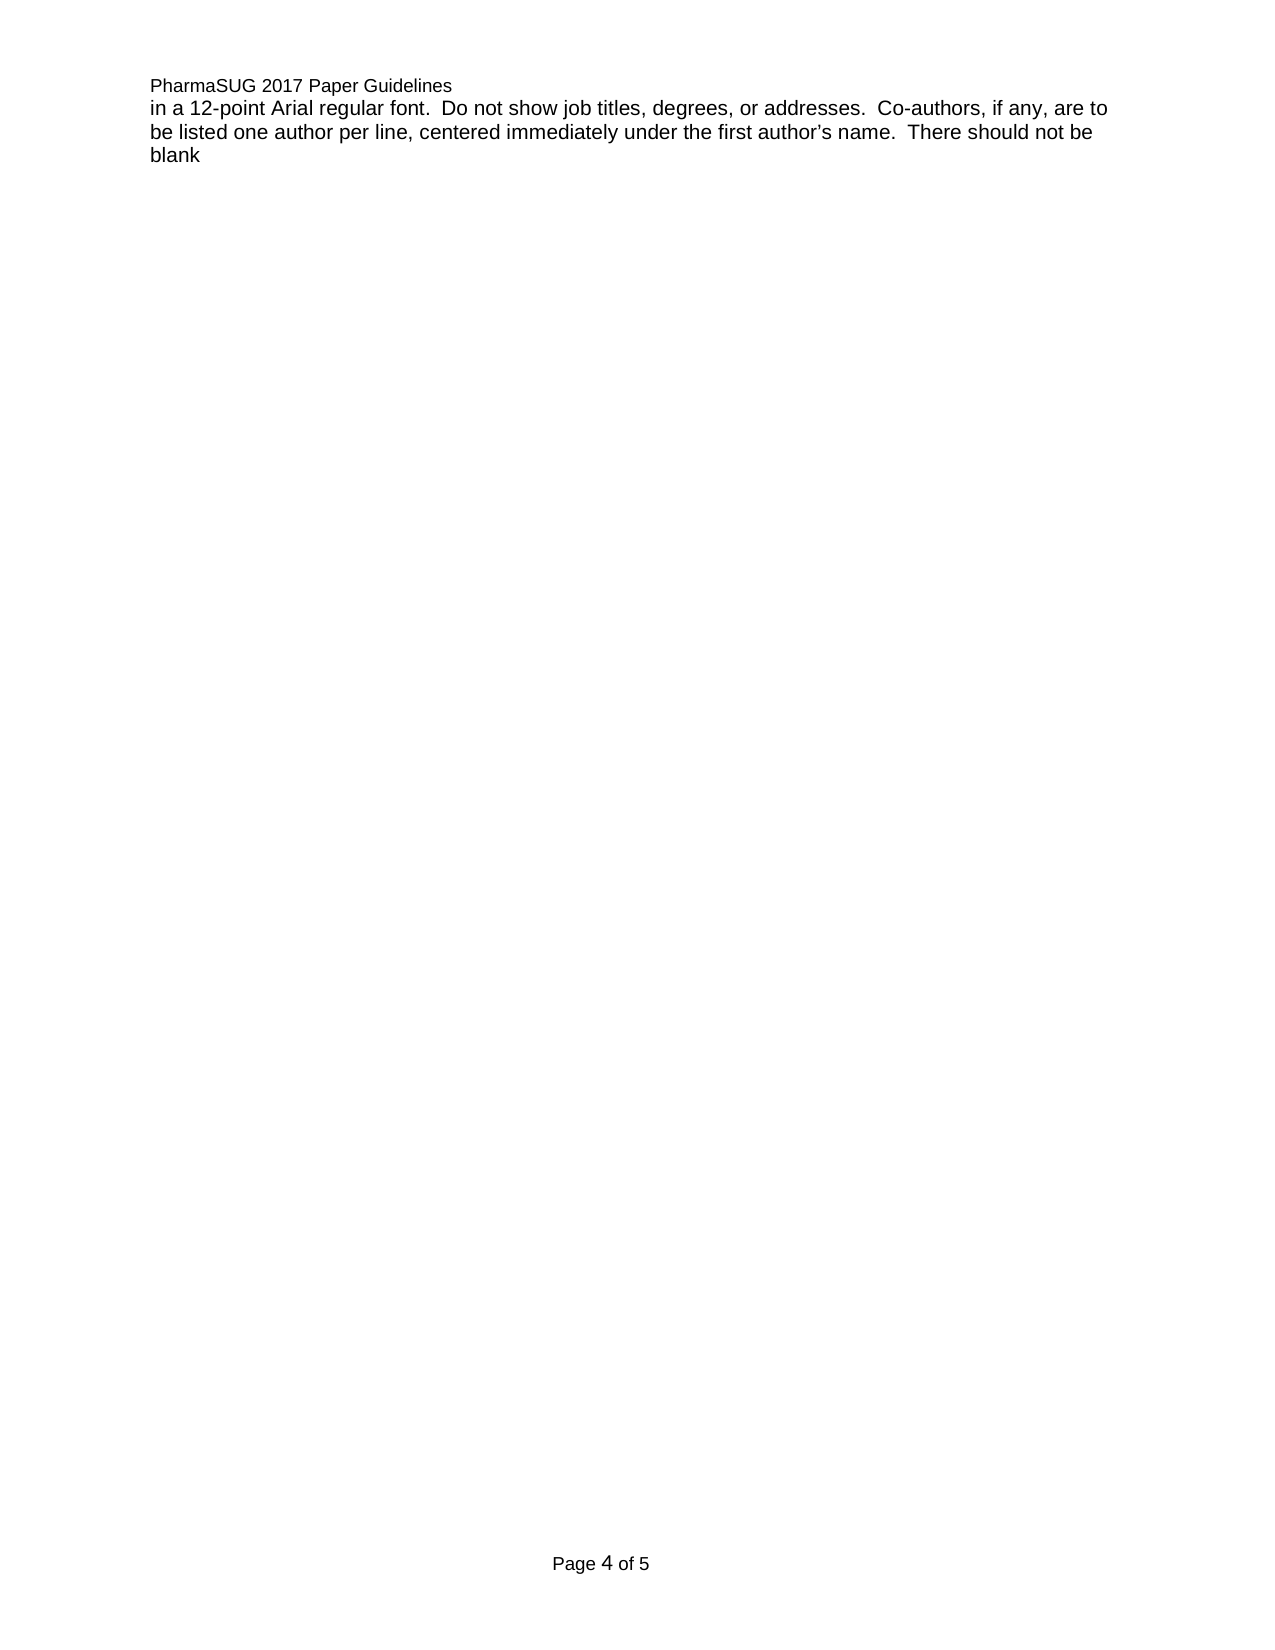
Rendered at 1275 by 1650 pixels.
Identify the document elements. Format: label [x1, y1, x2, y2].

text [150, 96, 1125, 167]
